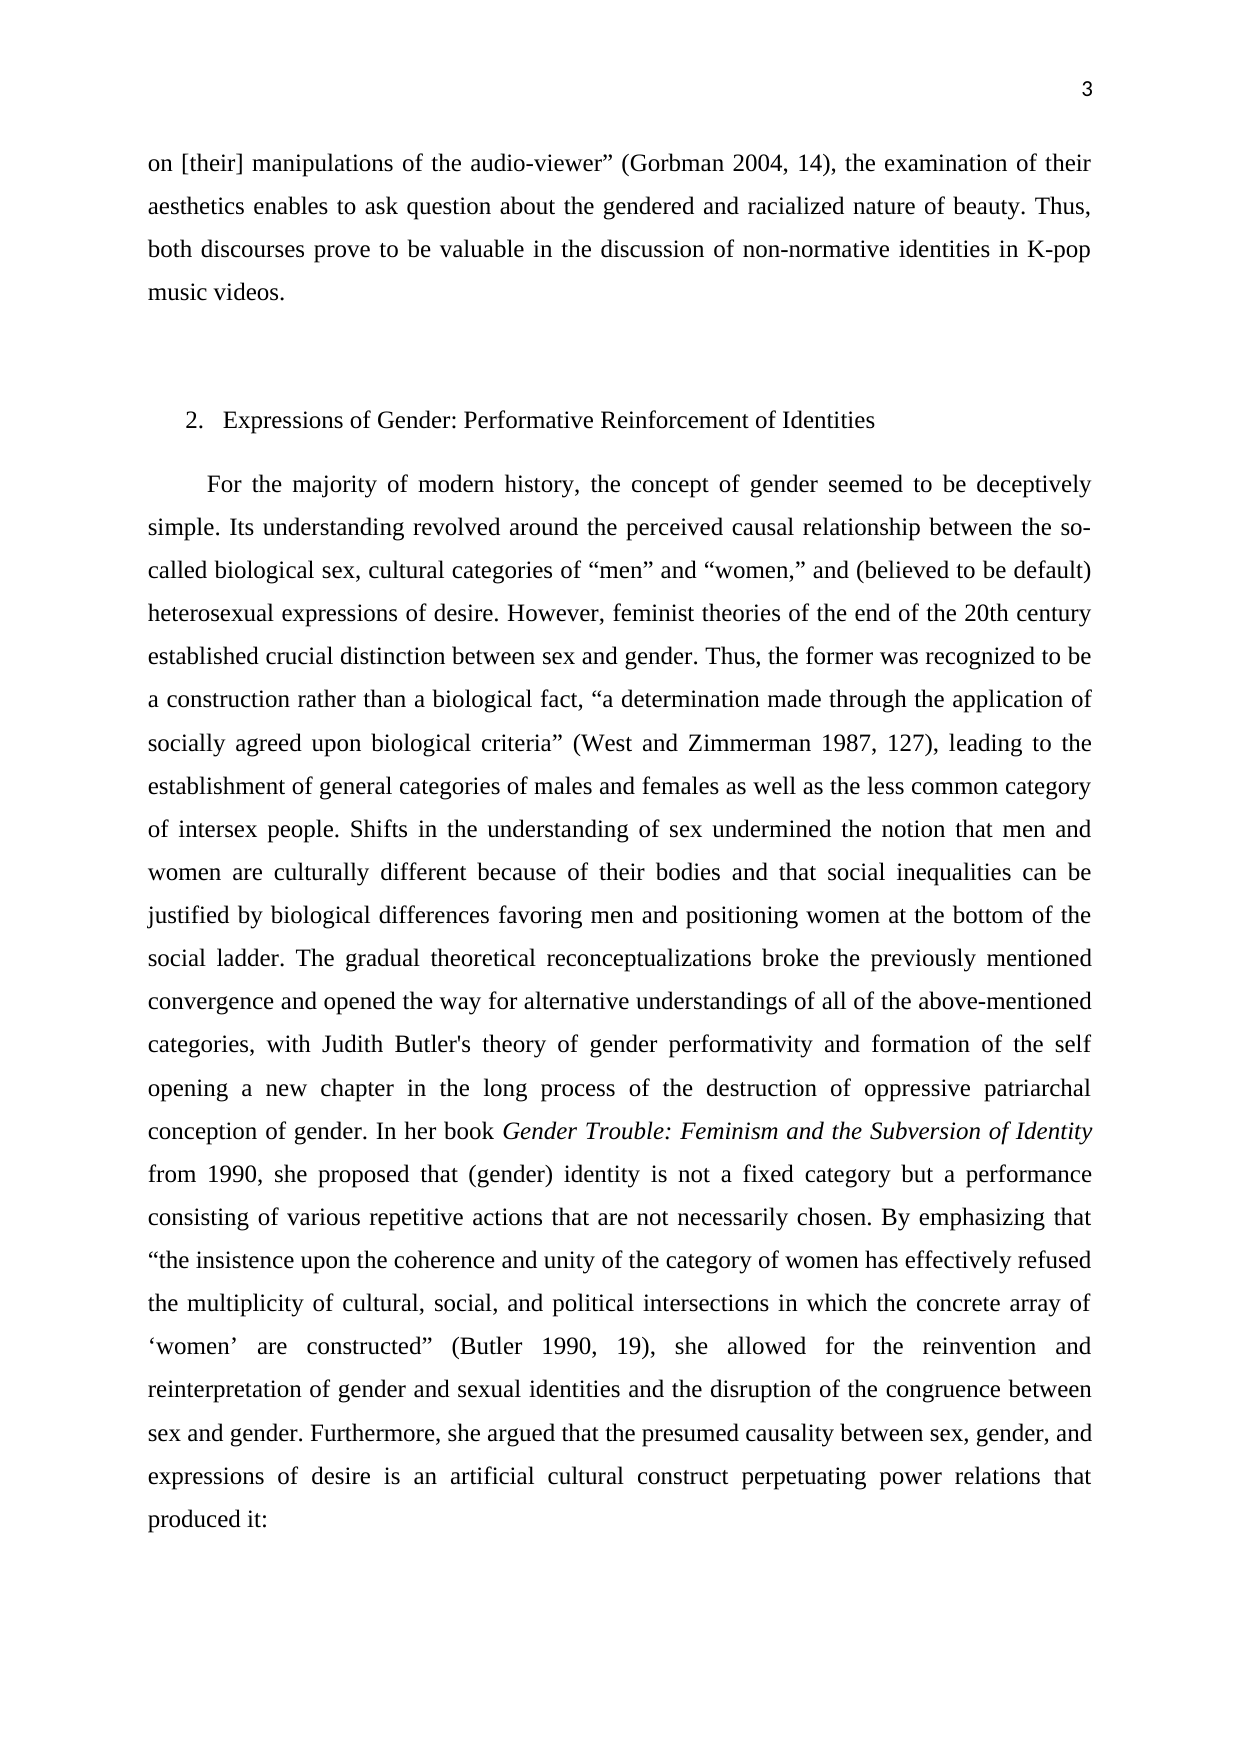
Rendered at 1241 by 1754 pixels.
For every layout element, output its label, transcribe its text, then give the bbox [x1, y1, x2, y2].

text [148, 148, 1093, 306]
text For the majority of modern history, the concept of gender seemed to be deceptively simple. Its understanding revolved around the perceived causal relationship between the so-called biological sex, cultural categories of “men” and “women,” and (believed to be default) heterosexual expressions of desire. However, feminist theories of the end of the 20th century established crucial distinction between sex and gender. Thus, the former was recognized to be a construction rather than a biological fact, “a determination made through the application of socially agreed upon biological criteria” (West and Zimmerman 1987, 127), leading to the establishment of general categories of males and females as well as the less common category of intersex people. Shifts in the understanding of sex undermined the notion that men and women are culturally different because of their bodies and that social inequalities can be justified by biological differences favoring men and positioning women at the bottom of the social ladder. The gradual theoretical reconceptualizations broke the previously mentioned convergence and opened the way for alternative understandings of all of the above-mentioned categories, with Judith Butler's theory of gender performativity and formation of the self opening a new chapter in the long process of the destruction of oppressive patriarchal conception of gender. In her book Gender Trouble: Feminism and the Subversion of Identity from 1990, she proposed that (gender) identity is not a fixed category but a performance consisting of various repetitive actions that are not necessarily chosen. By emphasizing that “the insistence upon the coherence and unity of the category of women has effectively refused the multiplicity of cultural, social, and political intersections in which the concrete array of ‘women’ are constructed” (Butler 1990, 19), she allowed for the reinvention and reinterpretation of gender and sexual identities and the disruption of the congruence between sex and gender. Furthermore, she argued that the presumed causality between sex, gender, and expressions of desire is an artificial cultural construct perpetuating power relations that produced it: [148, 469, 1093, 1533]
list Expressions of Gender: Performative Reinforcement of Identities [185, 405, 1093, 434]
